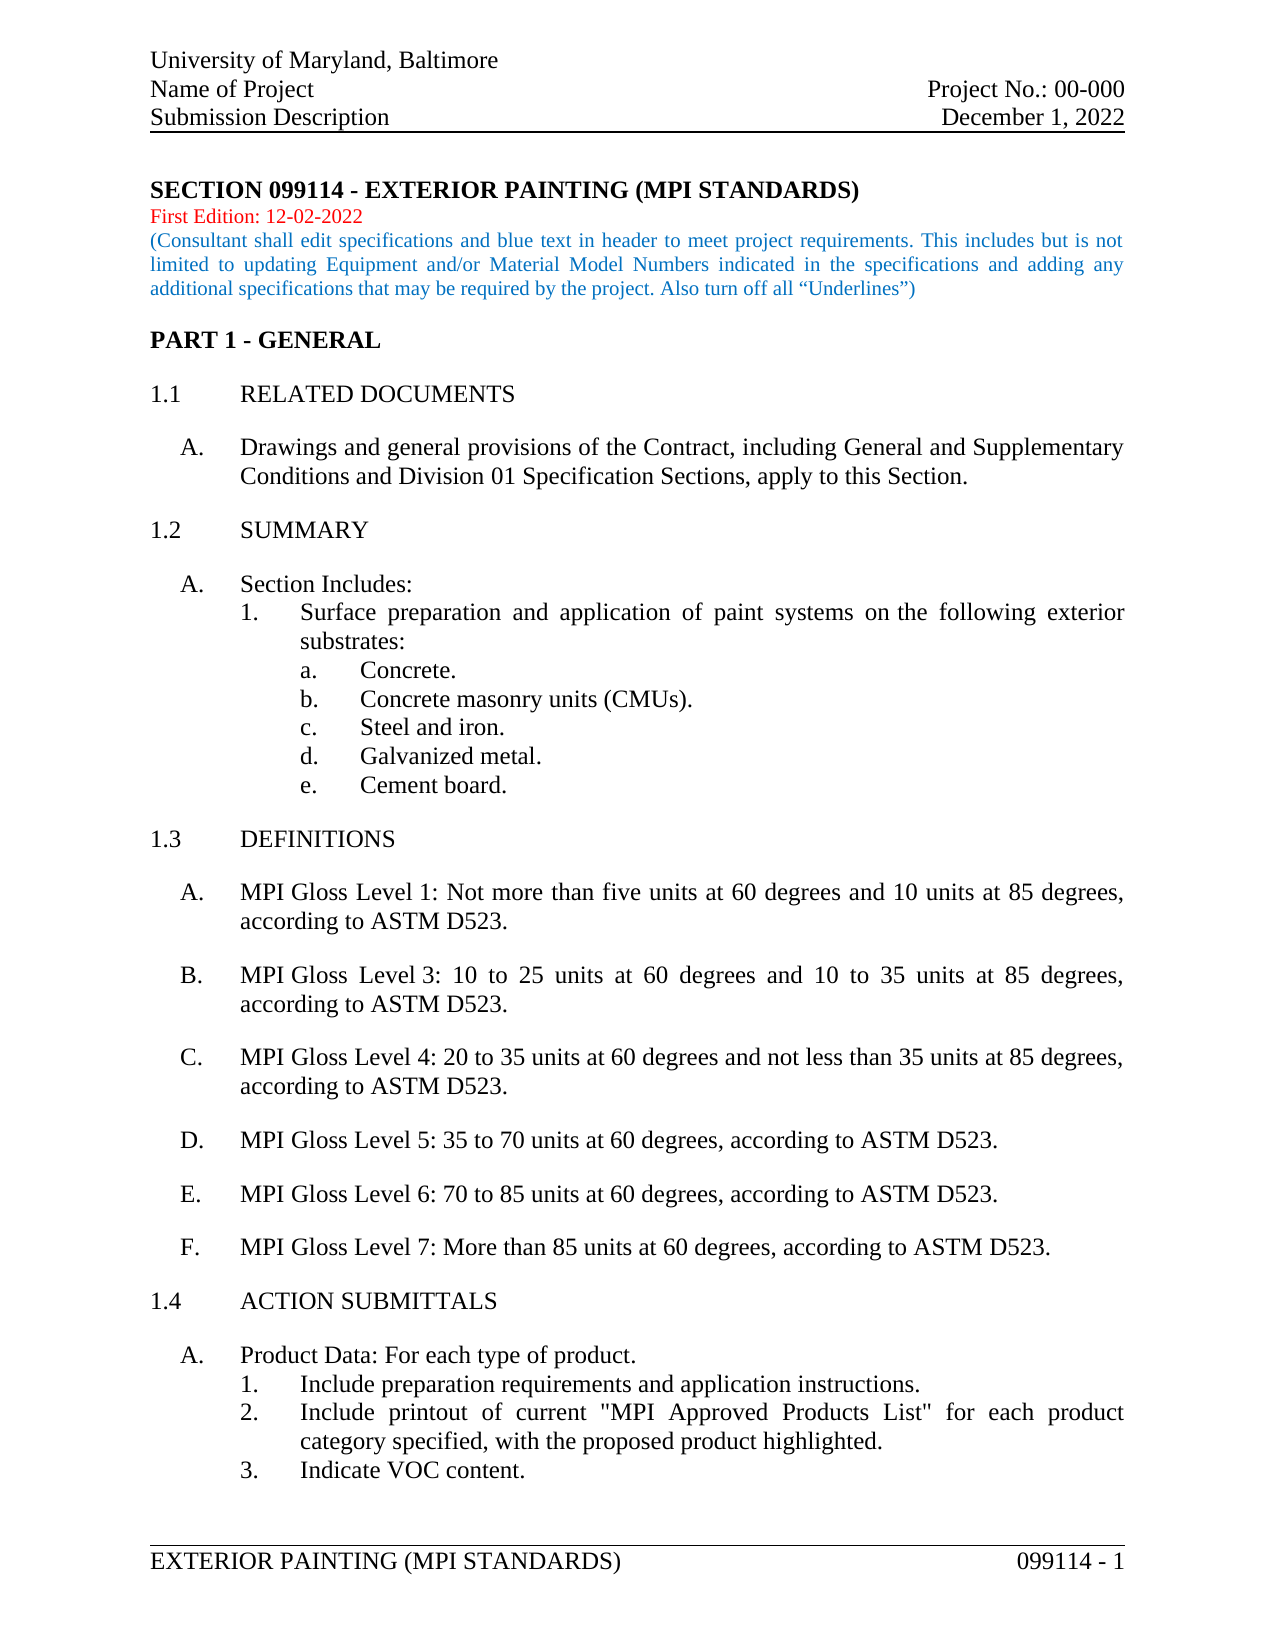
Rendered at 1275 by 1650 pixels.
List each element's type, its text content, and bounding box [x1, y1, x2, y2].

text Cement board. [300, 770, 1125, 799]
text Drawings and general provisions of the Contract, including General and Supplementary Conditions and Division 01 Specification Sections, apply to this Section. [180, 432, 1125, 490]
text MPI Gloss Level 3: 10 to 25 units at 60 degrees and 10 to 35 units at 85 degrees, according to ASTM D523. [180, 960, 1125, 1017]
text Indicate VOC content. [240, 1455, 1125, 1484]
text First Edition: 12-02-2022 [150, 204, 1125, 228]
text Include printout of current "MPI Approved Products List" for each product category specified, with the proposed product highlighted. [240, 1397, 1125, 1455]
text (Consultant shall edit specifications and blue text in header to meet project requirements. This includes but is not limited to updating Equipment and/or Material Model Numbers indicated in the specifications and adding any additional specifications that may be required by the project. Also turn off all “Underlines”) [150, 228, 1125, 300]
text MPI Gloss Level 7: More than 85 units at 60 degrees, according to ASTM D523. [180, 1232, 1125, 1261]
text Section Includes: [180, 569, 1125, 597]
text GENERAL [150, 325, 1125, 354]
text Concrete. [300, 655, 1125, 684]
text Surface preparation and application of paint systems on the following exterior substrates: [240, 597, 1125, 655]
text Galvanized metal. [300, 741, 1125, 770]
text RELATED DOCUMENTS [150, 379, 1125, 407]
text MPI Gloss Level 1: Not more than five units at 60 degrees and 10 units at 85 degrees, according to ASTM D523. [180, 877, 1125, 935]
text MPI Gloss Level 5: 35 to 70 units at 60 degrees, according to ASTM D523. [180, 1125, 1125, 1154]
text SUMMARY [150, 515, 1125, 544]
text MPI Gloss Level 6: 70 to 85 units at 60 degrees, according to ASTM D523. [180, 1179, 1125, 1207]
text Steel and iron. [300, 712, 1125, 741]
text MPI Gloss Level 4: 20 to 35 units at 60 degrees and not less than 35 units at 85 degrees, according to ASTM D523. [180, 1042, 1125, 1100]
text ACTION SUBMITTALS [150, 1286, 1125, 1315]
text Include preparation requirements and application instructions. [240, 1369, 1125, 1397]
text Product Data: For each type of product. [180, 1340, 1125, 1369]
text Concrete masonry units (CMUs). [300, 684, 1125, 712]
text SECTION 099114 - EXTERIOR PAINTING (MPI STANDARDS) [150, 175, 1125, 204]
text DEFINITIONS [150, 824, 1125, 852]
